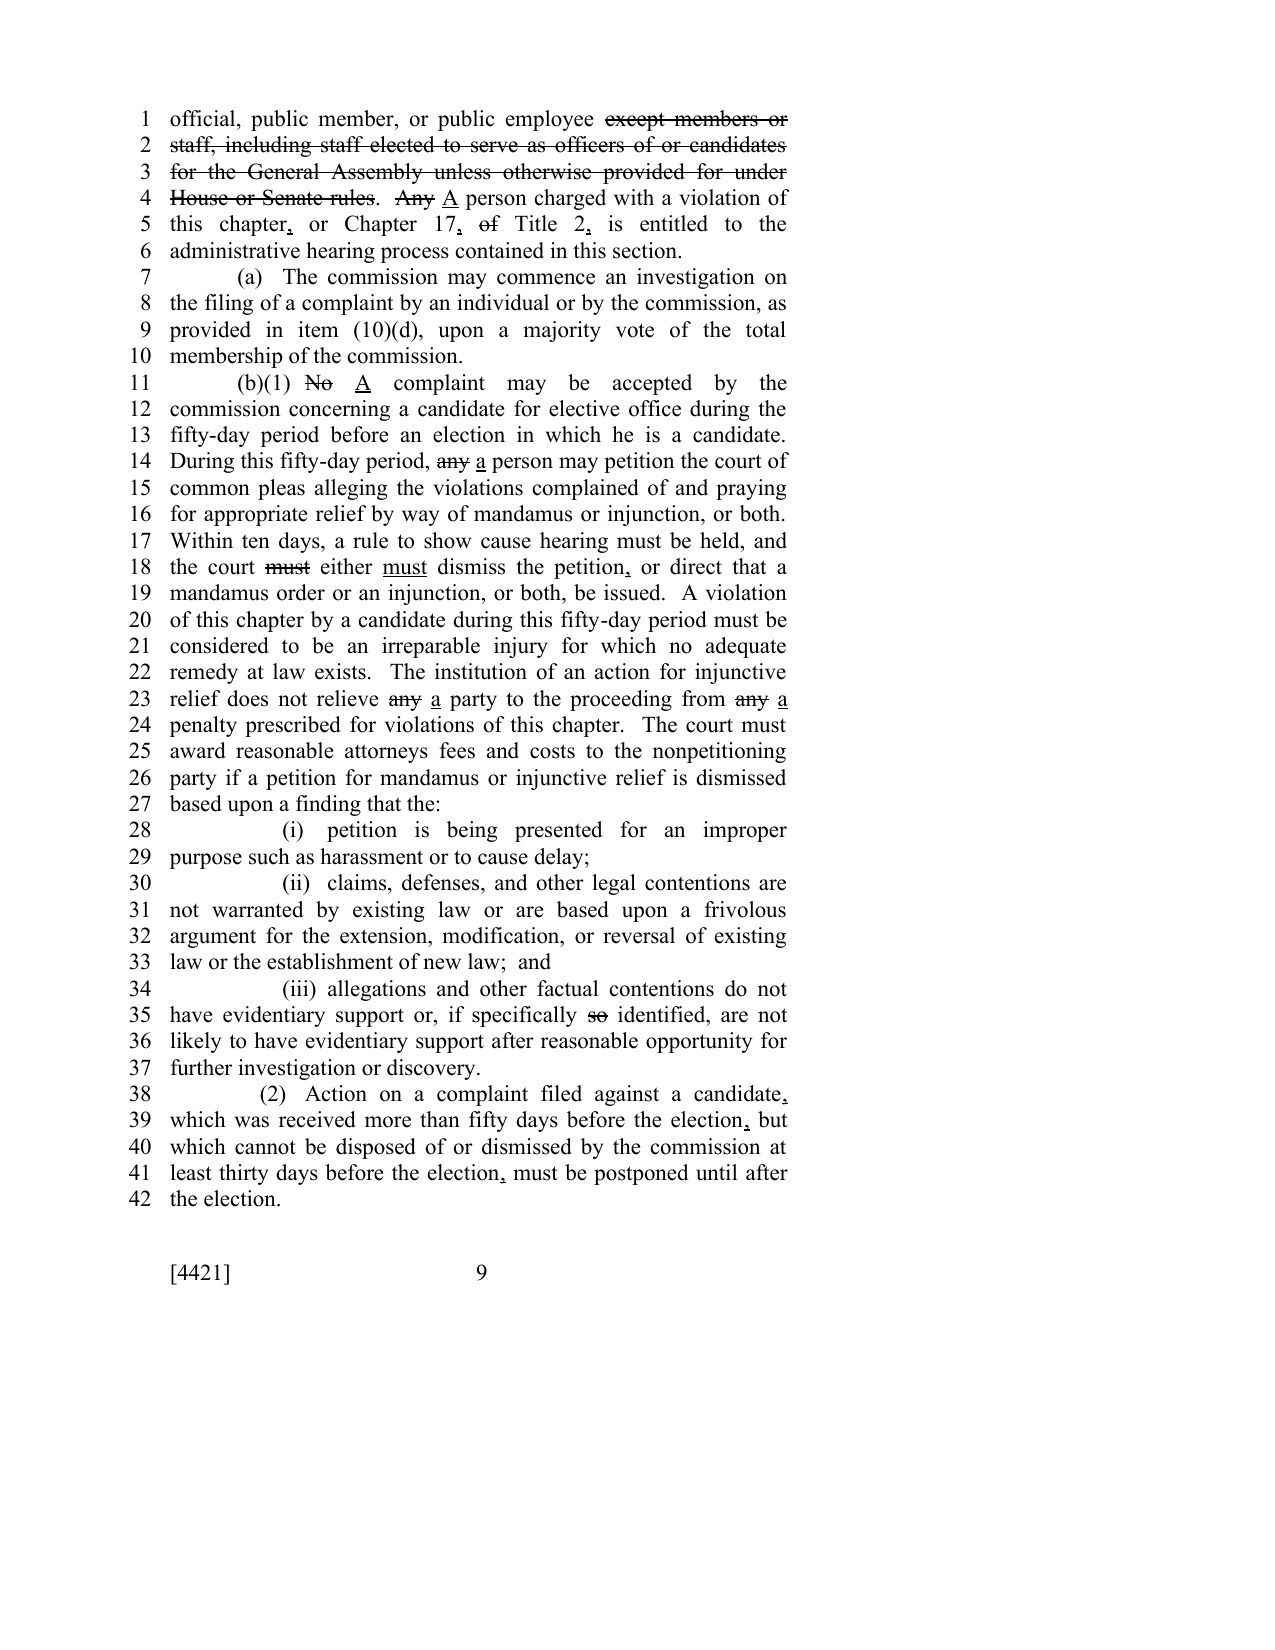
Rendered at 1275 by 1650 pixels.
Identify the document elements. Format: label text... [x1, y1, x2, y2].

text (iii) allegations and other factual contentions do not have evidentiary support or, if specifically so identified, are not likely to have evidentiary support after reasonable opportunity for further investigation or discovery. [169, 975, 787, 1080]
text (b)(1) No A complaint may be accepted by the commission concerning a candidate for elective office during the fifty-day period before an election in which he is a candidate. During this fifty-day period, any a person may petition the court of common pleas alleging the violations complained of and praying for appropriate relief by way of mandamus or injunction, or both. Within ten days, a rule to show cause hearing must be held, and the court must either must dismiss the petition, or direct that a mandamus order or an injunction, or both, be issued. A violation of this chapter by a candidate during this fifty-day period must be considered to be an irreparable injury for which no adequate remedy at law exists. The institution of an action for injunctive relief does not relieve any a party to the proceeding from any a penalty prescribed for violations of this chapter. The court must award reasonable attorneys fees and costs to the nonpetitioning party if a petition for mandamus or injunctive relief is dismissed based upon a finding that the: [169, 368, 787, 817]
text (ii) claims, defenses, and other legal contentions are not warranted by existing law or are based upon a frivolous argument for the extension, modification, or reversal of existing law or the establishment of new law; and [169, 869, 787, 975]
text (a) The commission may commence an investigation on the filing of a complaint by an individual or by the commission, as provided in item (10)(d), upon a majority vote of the total membership of the commission. [169, 263, 787, 368]
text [169, 105, 787, 146]
text (i) petition is being presented for an improper purpose such as harassment or to cause delay; [169, 817, 787, 869]
text (2) Action on a complaint filed against a candidate, which was received more than fifty days before the election, but which cannot be disposed of or dismissed by the commission at least thirty days before the election, must be postponed until after the election. [169, 1080, 787, 1212]
